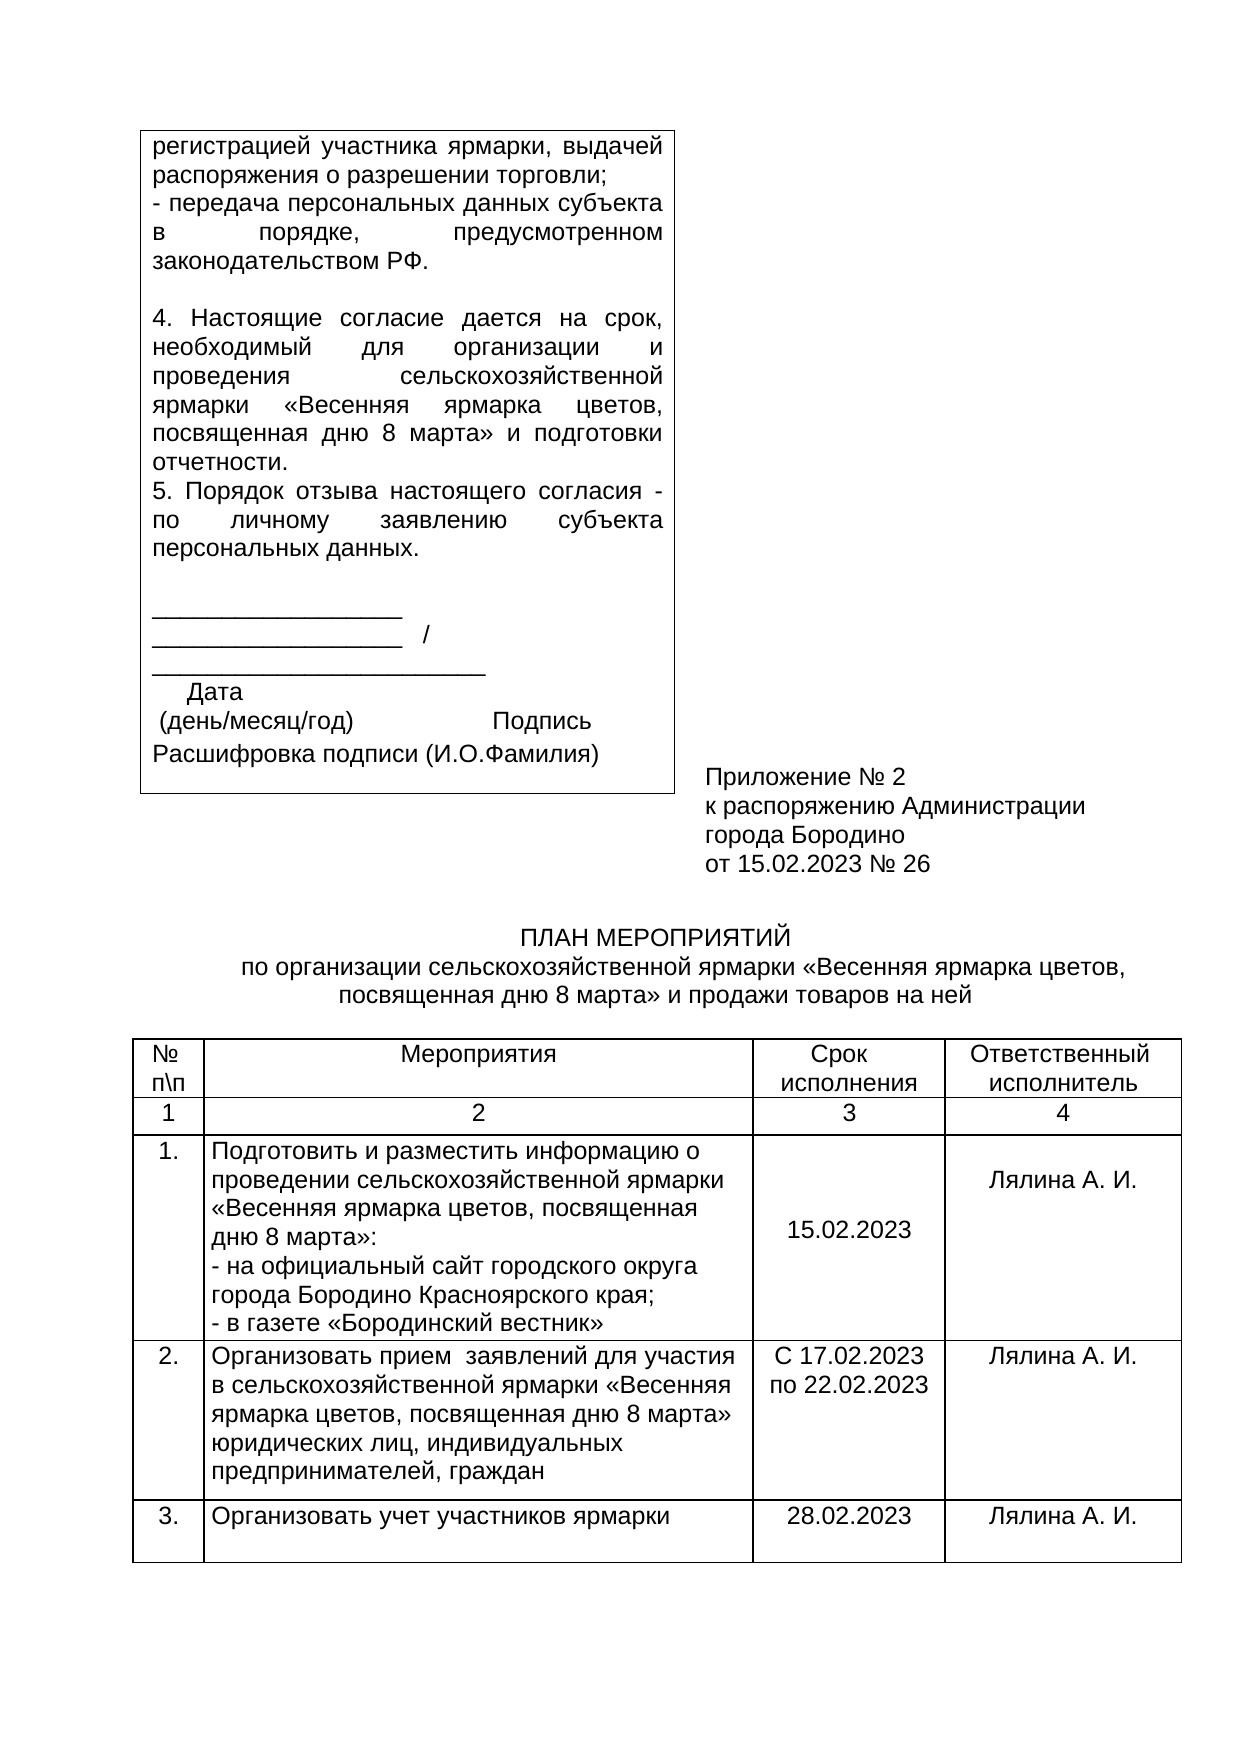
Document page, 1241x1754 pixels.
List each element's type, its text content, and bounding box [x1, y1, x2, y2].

table_cell Лялина А. И. [946, 1341, 1181, 1499]
table_header Приложение № 2 к распоряжению Администрации города Бородино от 15.02.2023 № 26 [694, 705, 1145, 877]
table_cell 2 [205, 1098, 752, 1134]
table_cell Подготовить и разместить информацию о проведении сельскохозяйственной ярмарки «Весенняя ярмарка цветов, посвященная дню 8 марта»: - на официальный сайт городского округа города Бородино Красноярского края; - в газете «Бородинский вестник» [205, 1136, 752, 1340]
table_cell 1. [134, 1136, 203, 1340]
table_header Ответственный исполнитель [946, 1040, 1181, 1097]
text по организации сельскохозяйственной ярмарки «Весенняя ярмарка цветов, посвященная дню 8 марта» и продажи товаров на ней [148, 952, 1163, 1009]
table_cell 28.02.2023 [754, 1501, 944, 1562]
title ПЛАН МЕРОПРИЯТИЙ [148, 923, 1163, 952]
table_header № п\п [134, 1040, 203, 1097]
table_cell С 17.02.2023 по 22.02.2023 [754, 1341, 944, 1499]
table_cell 15.02.2023 [754, 1136, 944, 1340]
table_cell 4 [946, 1098, 1181, 1134]
table_header Мероприятия [205, 1040, 752, 1097]
table_cell 3 [754, 1098, 944, 1134]
table_cell Организовать прием заявлений для участия в сельскохозяйственной ярмарки «Весенняя ярмарка цветов, посвященная дню 8 марта» юридических лиц, индивидуальных предпринимателей, граждан [205, 1341, 752, 1499]
table_header Срок исполнения [754, 1040, 944, 1097]
table_cell 3. [134, 1501, 203, 1562]
table_cell Лялина А. И. [946, 1501, 1181, 1562]
table_cell Лялина А. И. [946, 1136, 1181, 1340]
table_cell 1 [134, 1098, 203, 1134]
table_cell Организовать учет участников ярмарки [205, 1501, 752, 1562]
table_cell 2. [134, 1341, 203, 1499]
